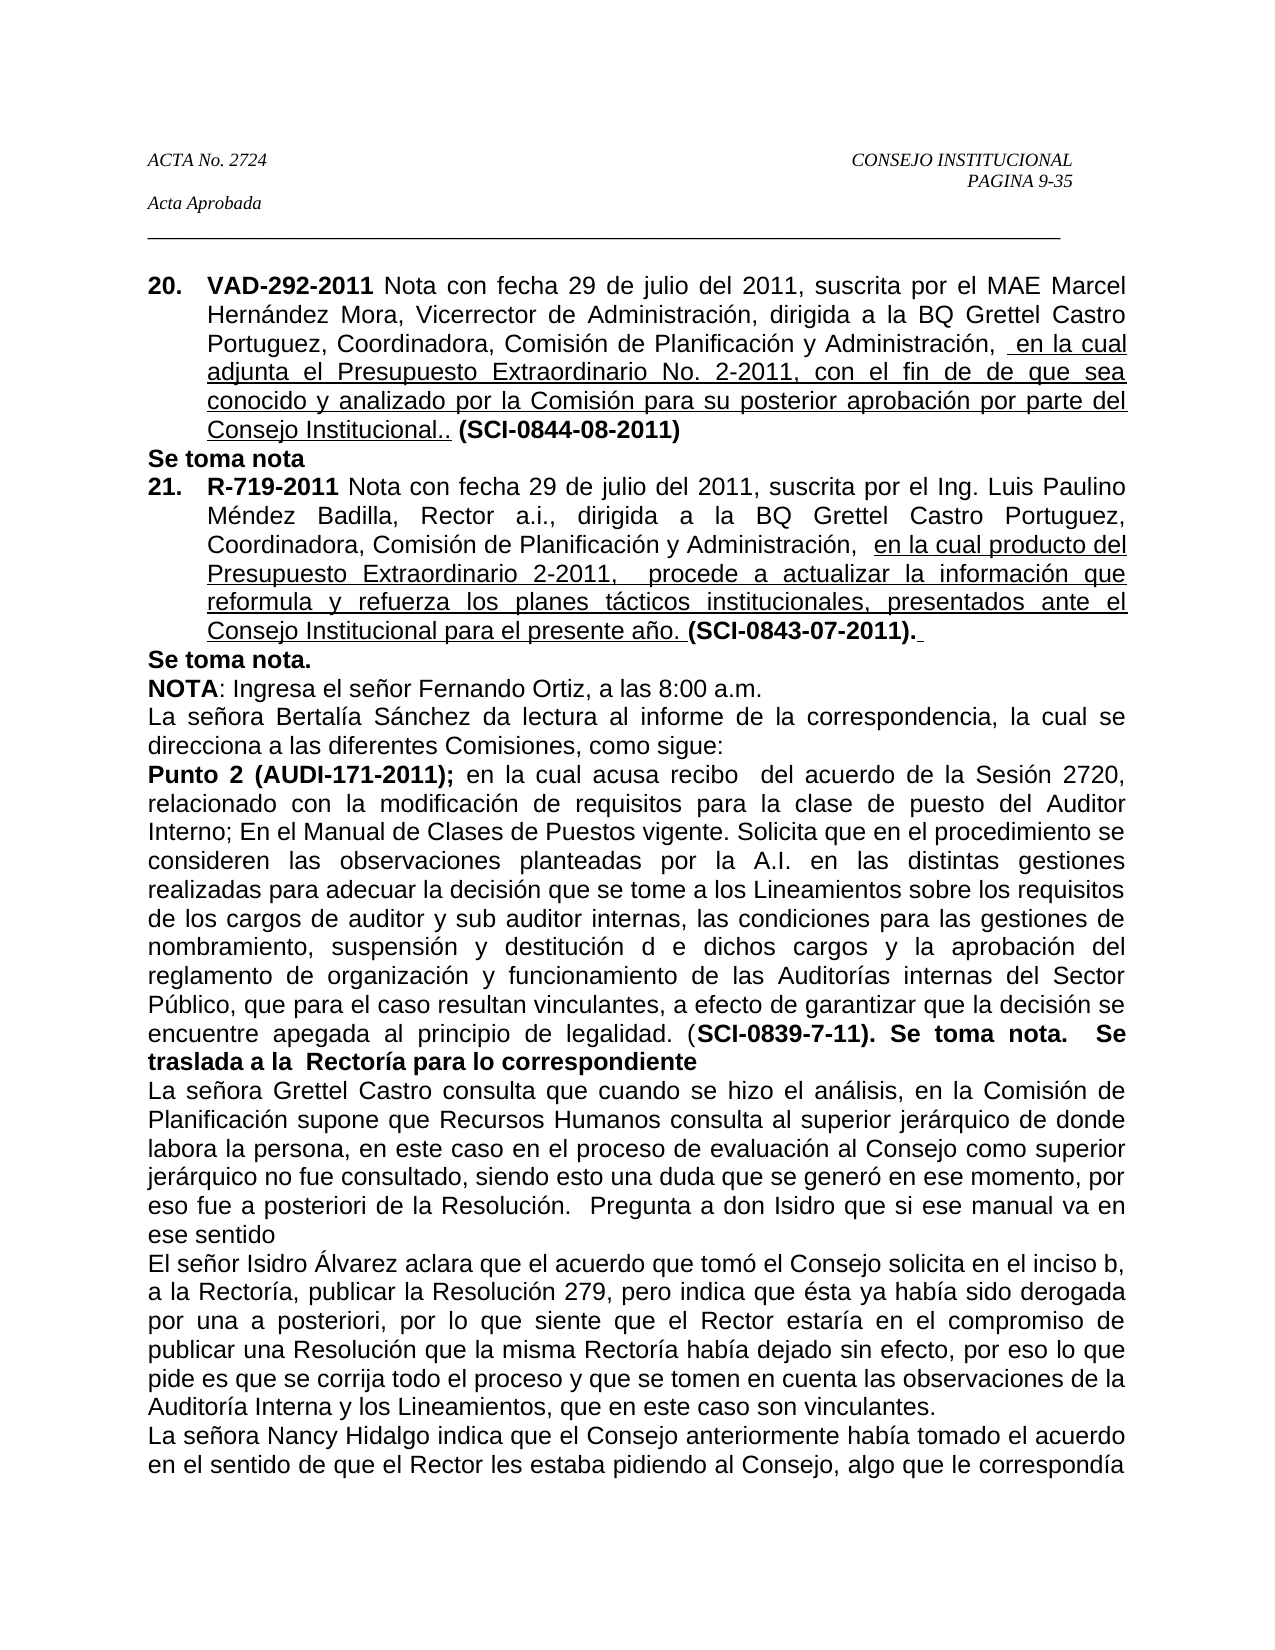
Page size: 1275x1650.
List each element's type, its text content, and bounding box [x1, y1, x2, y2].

list VAD-292-2011 Nota con fecha 29 de julio del 2011, suscrita por el MAE Marcel Hernández Mora, Vicerrector de Administración, dirigida a la BQ Grettel Castro Portuguez, Coordinadora, Comisión de Planificación y Administración, en la cual adjunta el Presupuesto Extraordinario No. 2-2011, con el fin de de que sea conocido y analizado por la Comisión para su posterior aprobación por parte del Consejo Institucional.. (SCI-0844-08-2011) [148, 271, 1127, 443]
text Se toma nota [148, 443, 1127, 472]
text NOTA: Ingresa el señor Fernando Ortiz, a las 8:00 a.m. [148, 673, 1127, 702]
text La señora Bertalía Sánchez da lectura al informe de la correspondencia, la cual se direcciona a las diferentes Comisiones, como sigue: [148, 702, 1127, 760]
text La señora Grettel Castro consulta que cuando se hizo el análisis, en la Comisión de Planificación supone que Recursos Humanos consulta al superior jerárquico de donde labora la persona, en este caso en el proceso de evaluación al Consejo como superior jerárquico no fue consultado, siendo esto una duda que se generó en ese momento, por eso fue a posteriori de la Resolución. Pregunta a don Isidro que si ese manual va en ese sentido [148, 1076, 1127, 1248]
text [148, 1421, 1127, 1478]
list R-719-2011 Nota con fecha 29 de julio del 2011, suscrita por el Ing. Luis Paulino Méndez Badilla, Rector a.i., dirigida a la BQ Grettel Castro Portuguez, Coordinadora, Comisión de Planificación y Administración, en la cual producto del Presupuesto Extraordinario 2-2011, procede a actualizar la información que reformula y refuerza los planes tácticos institucionales, presentados ante el Consejo Institucional para el presente año. (SCI-0843-07-2011). [148, 472, 1127, 645]
text El señor Isidro Álvarez aclara que el acuerdo que tomó el Consejo solicita en el inciso b, a la Rectoría, publicar la Resolución 279, pero indica que ésta ya había sido derogada por una a posteriori, por lo que siente que el Rector estaría en el compromiso de publicar una Resolución que la misma Rectoría había dejado sin efecto, por eso lo que pide es que se corrija todo el proceso y que se tomen en cuenta las observaciones de la Auditoría Interna y los Lineamientos, que en este caso son vinculantes. [148, 1248, 1127, 1421]
text Punto 2 (AUDI-171-2011); en la cual acusa recibo del acuerdo de la Sesión 2720, relacionado con la modificación de requisitos para la clase de puesto del Auditor Interno; En el Manual de Clases de Puestos vigente. Solicita que en el procedimiento se consideren las observaciones planteadas por la A.I. en las distintas gestiones realizadas para adecuar la decisión que se tome a los Lineamientos sobre los requisitos de los cargos de auditor y sub auditor internas, las condiciones para las gestiones de nombramiento, suspensión y destitución d e dichos cargos y la aprobación del reglamento de organización y funcionamiento de las Auditorías internas del Sector Público, que para el caso resultan vinculantes, a efecto de garantizar que la decisión se encuentre apegada al principio de legalidad. (SCI-0839-7-11). Se toma nota. Se traslada a la Rectoría para lo correspondiente [148, 760, 1127, 1076]
text Se toma nota. [148, 645, 1127, 673]
